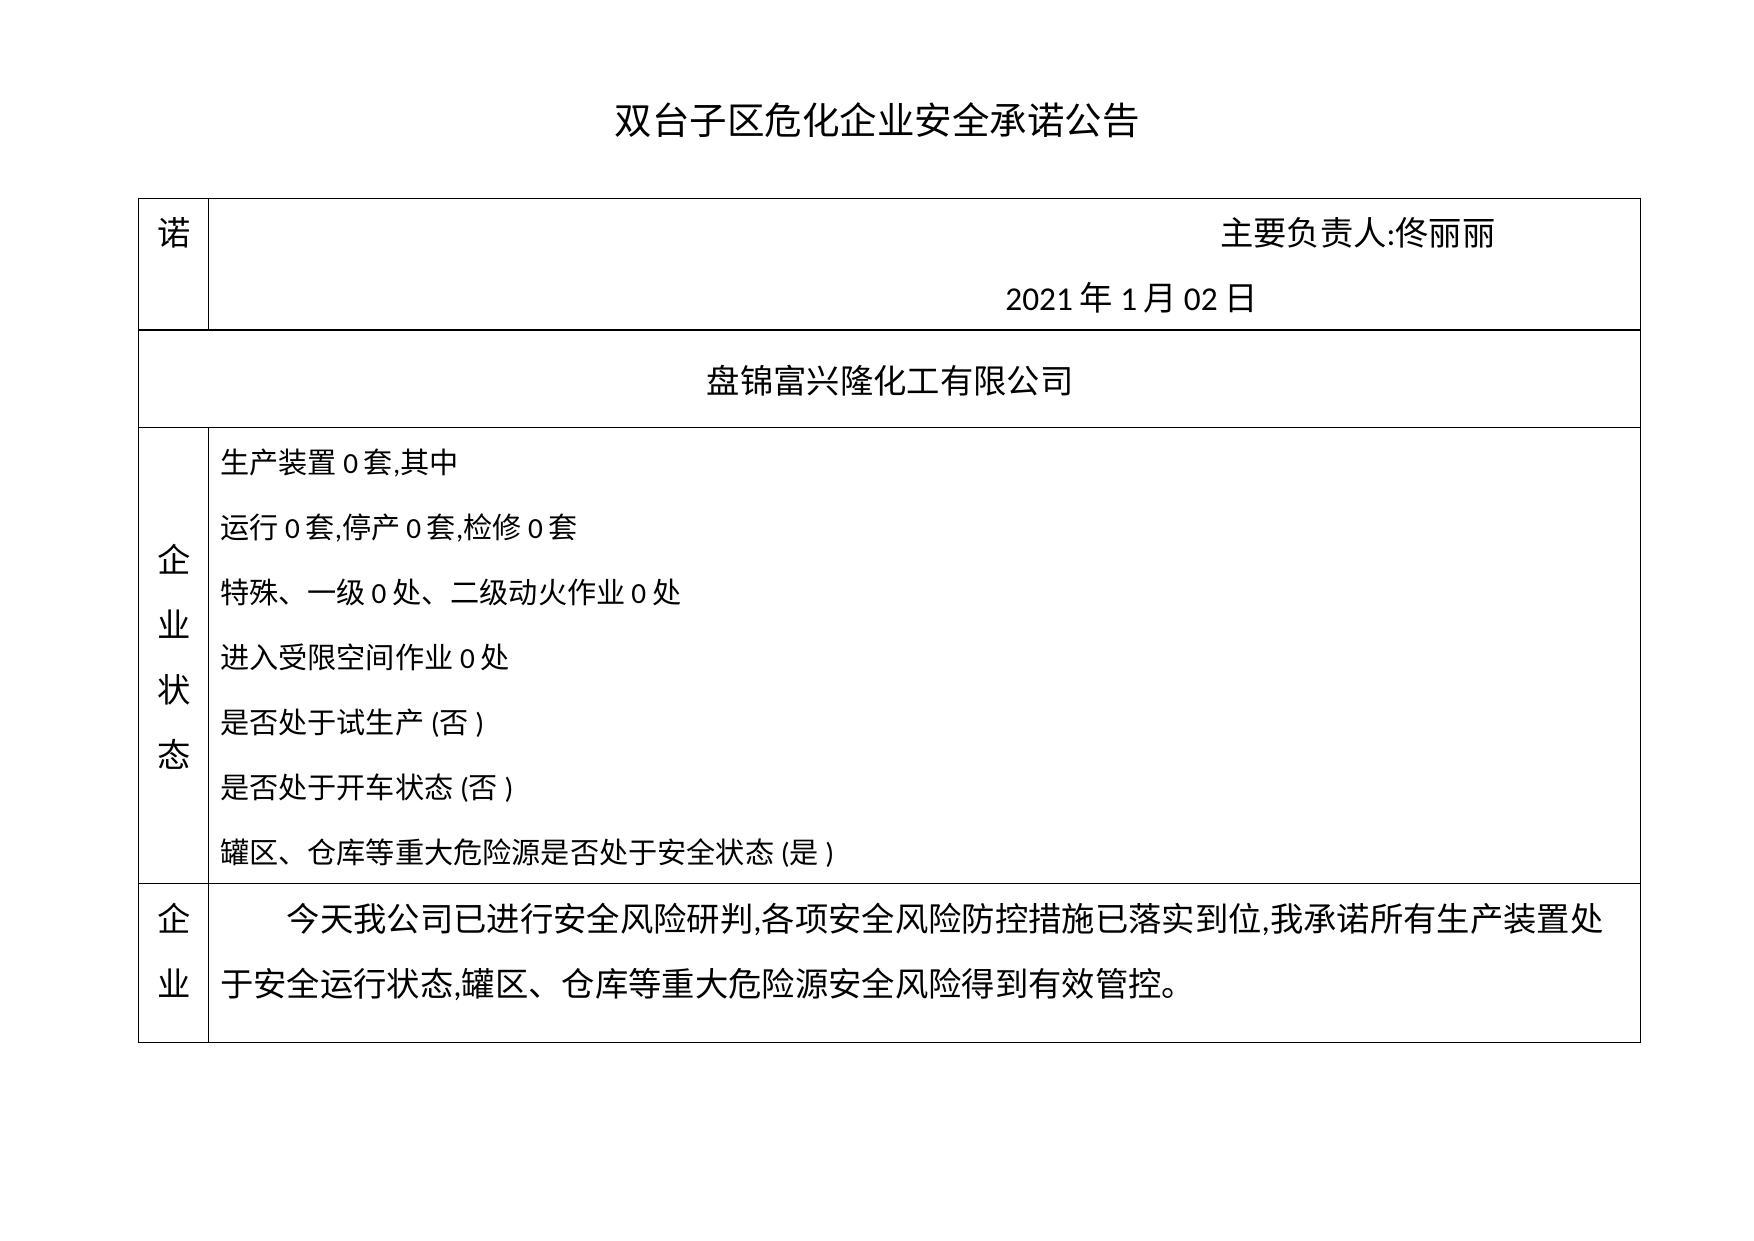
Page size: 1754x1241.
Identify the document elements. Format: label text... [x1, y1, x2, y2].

table_cell 企业承诺 [139, 884, 208, 1042]
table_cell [209, 199, 1640, 329]
table_cell 生产装置 0套,其中 运行 0套,停产0套,检修 0套 特殊、一级0处、二级动火作业0处 进入受限空间作业 0处 是否处于试生产 (否 ) 是否处于开车状态 (否 ) 罐区、仓库等重大危险源是否处于安全状态 (是 ) [209, 428, 1640, 883]
table_cell 企业承诺 [139, 199, 208, 329]
table_cell 企业状态 [139, 428, 208, 883]
table_header 盘锦富兴隆化工有限公司 [139, 331, 1640, 427]
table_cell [209, 884, 1640, 1042]
